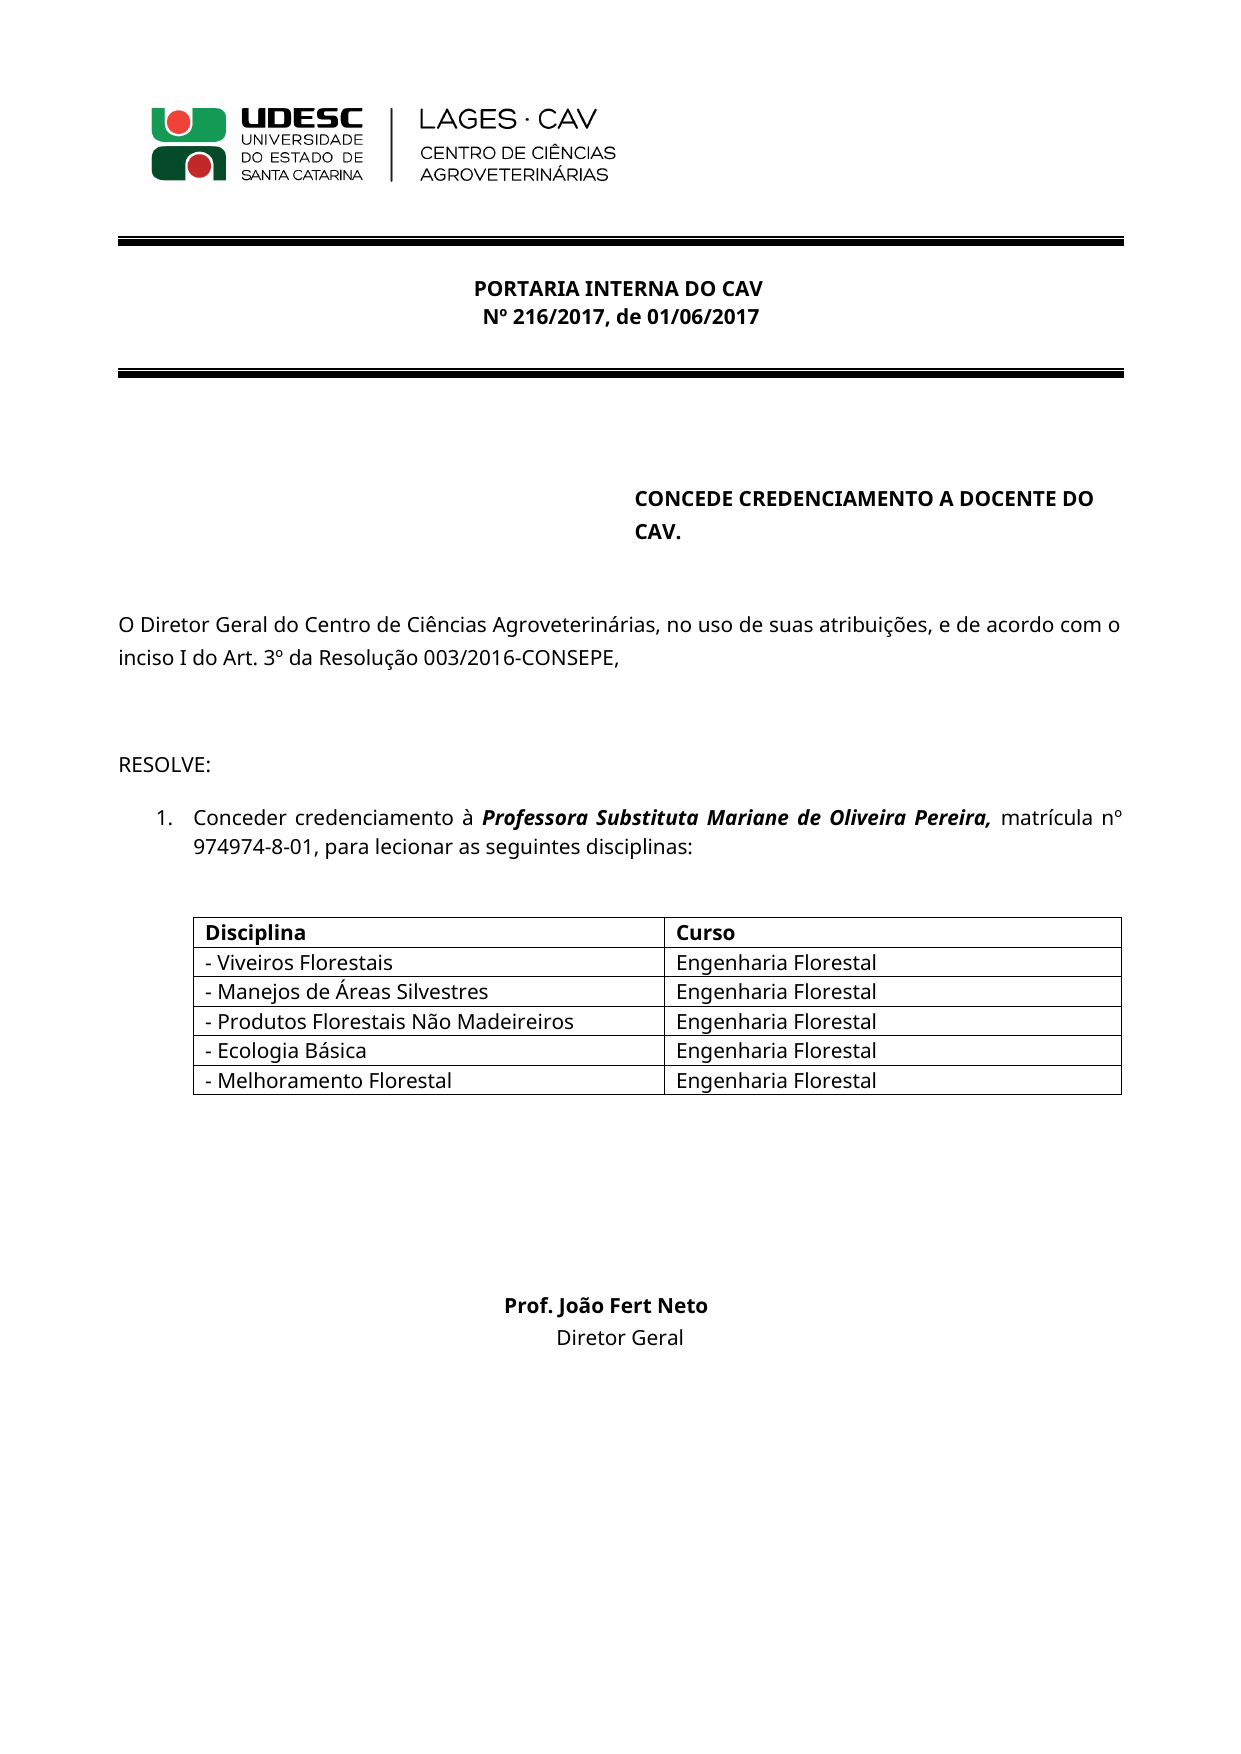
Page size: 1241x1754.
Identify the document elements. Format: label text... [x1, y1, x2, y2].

table_cell Engenharia Florestal [665, 1007, 1121, 1035]
table_cell - Melhoramento Florestal [194, 1066, 664, 1094]
text O Diretor Geral do Centro de Ciências Agroveterinárias, no uso de suas atribuições, e de acordo com o inciso I do Art. 3º da Resolução 003/2016-CONSEPE, [118, 611, 1122, 672]
table_cell Engenharia Florestal [665, 1066, 1121, 1094]
table_cell - Viveiros Florestais [194, 948, 664, 976]
text Diretor Geral [118, 1323, 1122, 1352]
table_cell Engenharia Florestal [665, 948, 1121, 976]
text RESOLVE: [118, 750, 1122, 778]
table_cell - Manejos de Áreas Silvestres [194, 977, 664, 1006]
table_cell Engenharia Florestal [665, 977, 1121, 1006]
picture [118, 73, 649, 216]
text CONCEDE CREDENCIAMENTO A DOCENTE DO CAV. [634, 484, 1122, 546]
table_header PORTARIA INTERNA DO CAV Nº 216/2017, de 01/06/2017 [118, 246, 1123, 368]
list Conceder credenciamento à Professora Substituta Mariane de Oliveira Pereira, matrícula nº 974974-8-01, para lecionar as seguintes disciplinas: [156, 803, 1122, 860]
table_cell - Produtos Florestais Não Madeireiros [194, 1007, 664, 1035]
table_header Disciplina [194, 918, 664, 947]
table_header Curso [665, 918, 1121, 947]
table_cell Engenharia Florestal [665, 1036, 1121, 1065]
text Prof. João Fert Neto [418, 1291, 1122, 1319]
table_cell - Ecologia Básica [194, 1036, 664, 1065]
